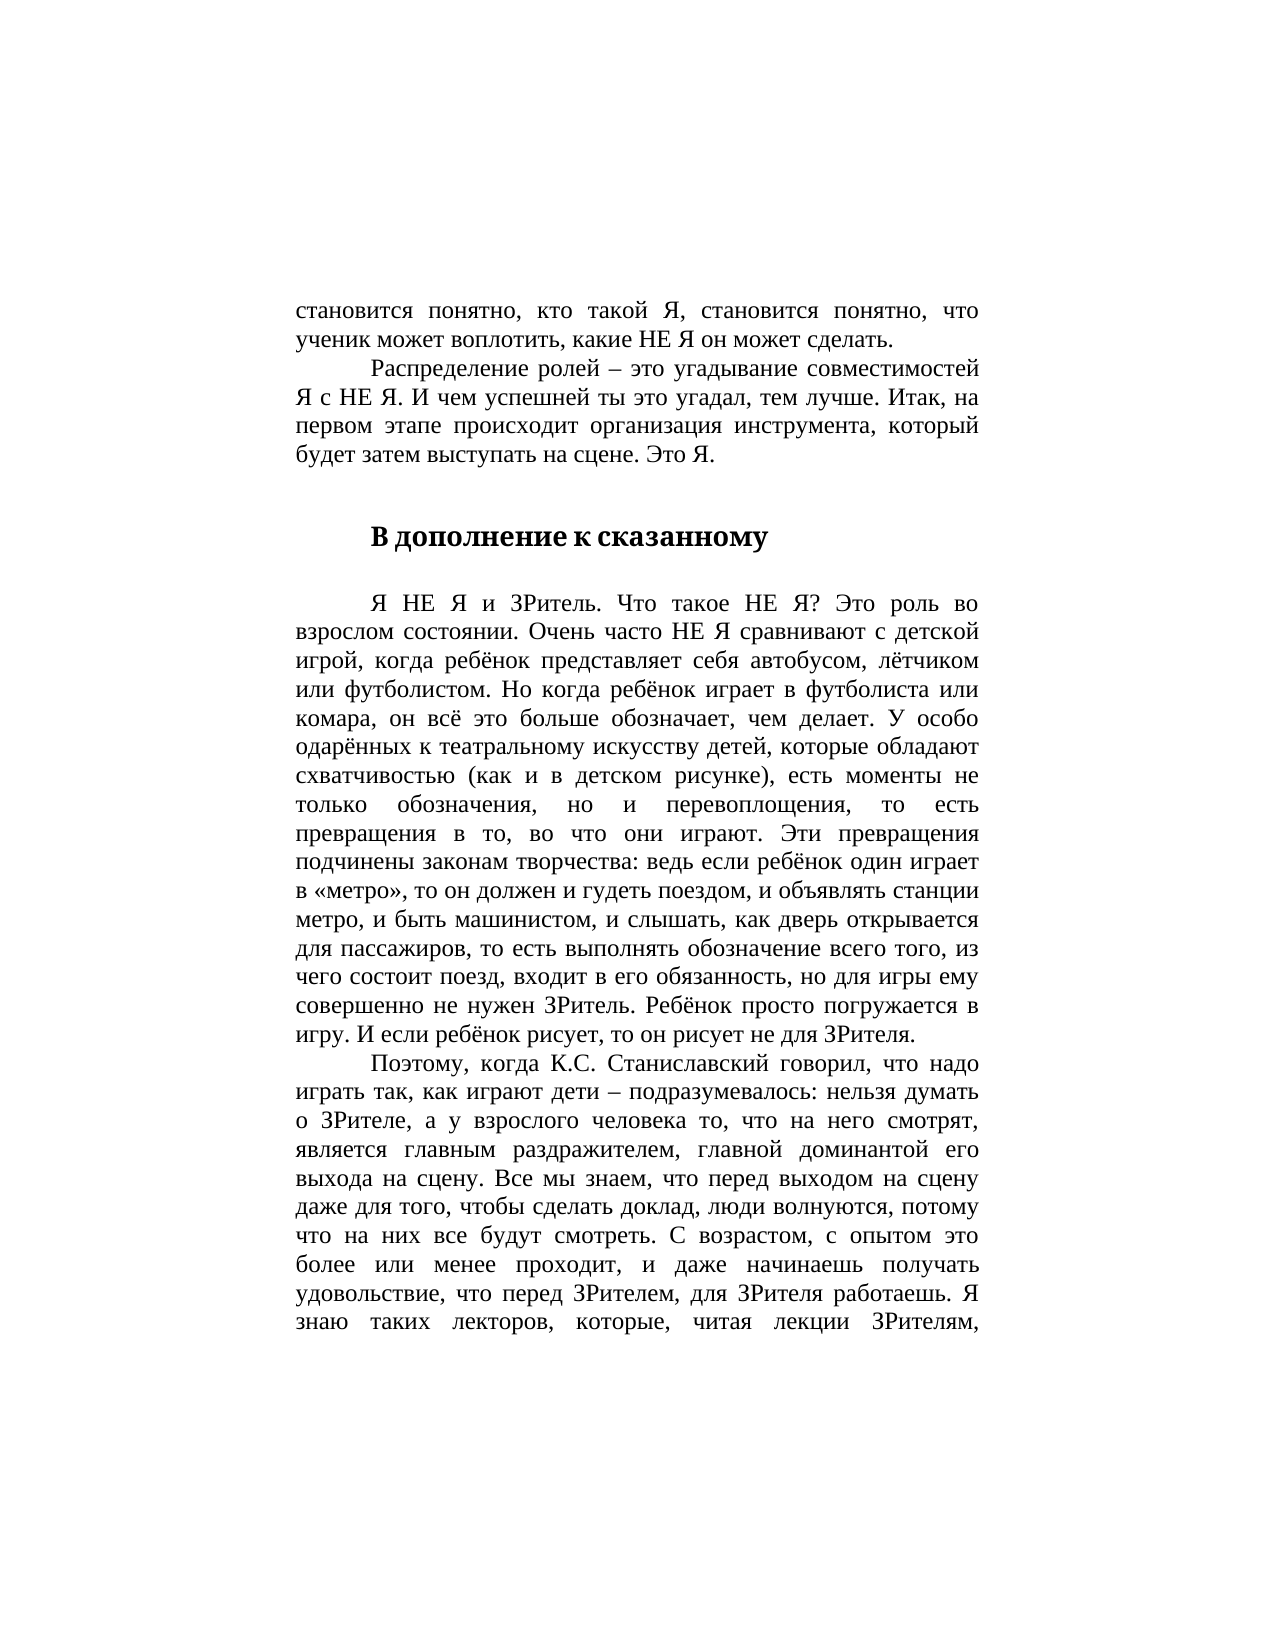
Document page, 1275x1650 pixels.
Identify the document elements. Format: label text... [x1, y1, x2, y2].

text Распределение ролей – это угадывание совместимостей Я с НЕ Я. И чем успешней ты это угадал, тем лучше. Итак, на первом этапе происходит организация инструмента, который будет затем выступать на сцене. Это Я. [295, 353, 980, 468]
text Я НЕ Я и ЗРитель. Что такое НЕ Я? Это роль во взрослом состоянии. Очень часто НЕ Я сравнивают с детской игрой, когда ребёнок представляет себя автобусом, лётчиком или футболистом. Но когда ребёнок играет в футболиста или комара, он всё это больше обозначает, чем делает. У особо одарённых к театральному искусству детей, которые обладают схватчивостью (как и в детском рисунке), есть моменты не только обозначения, но и перевоплощения, то есть превращения в то, во что они играют. Эти превращения подчинены законам творчества: ведь если ребёнок один играет в «метро», то он должен и гудеть поездом, и объявлять станции метро, и быть машинистом, и слышать, как дверь открывается для пассажиров, то есть выполнять обозначение всего того, из чего состоит поезд, входит в его обязанность, но для игры ему совершенно не нужен ЗРитель. Ребёнок просто погружается в игру. И если ребёнок рисует, то он рисует не для ЗРителя. [295, 588, 980, 1048]
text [295, 1048, 980, 1335]
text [295, 295, 980, 353]
subtitle В дополнение к сказанному [295, 522, 980, 553]
